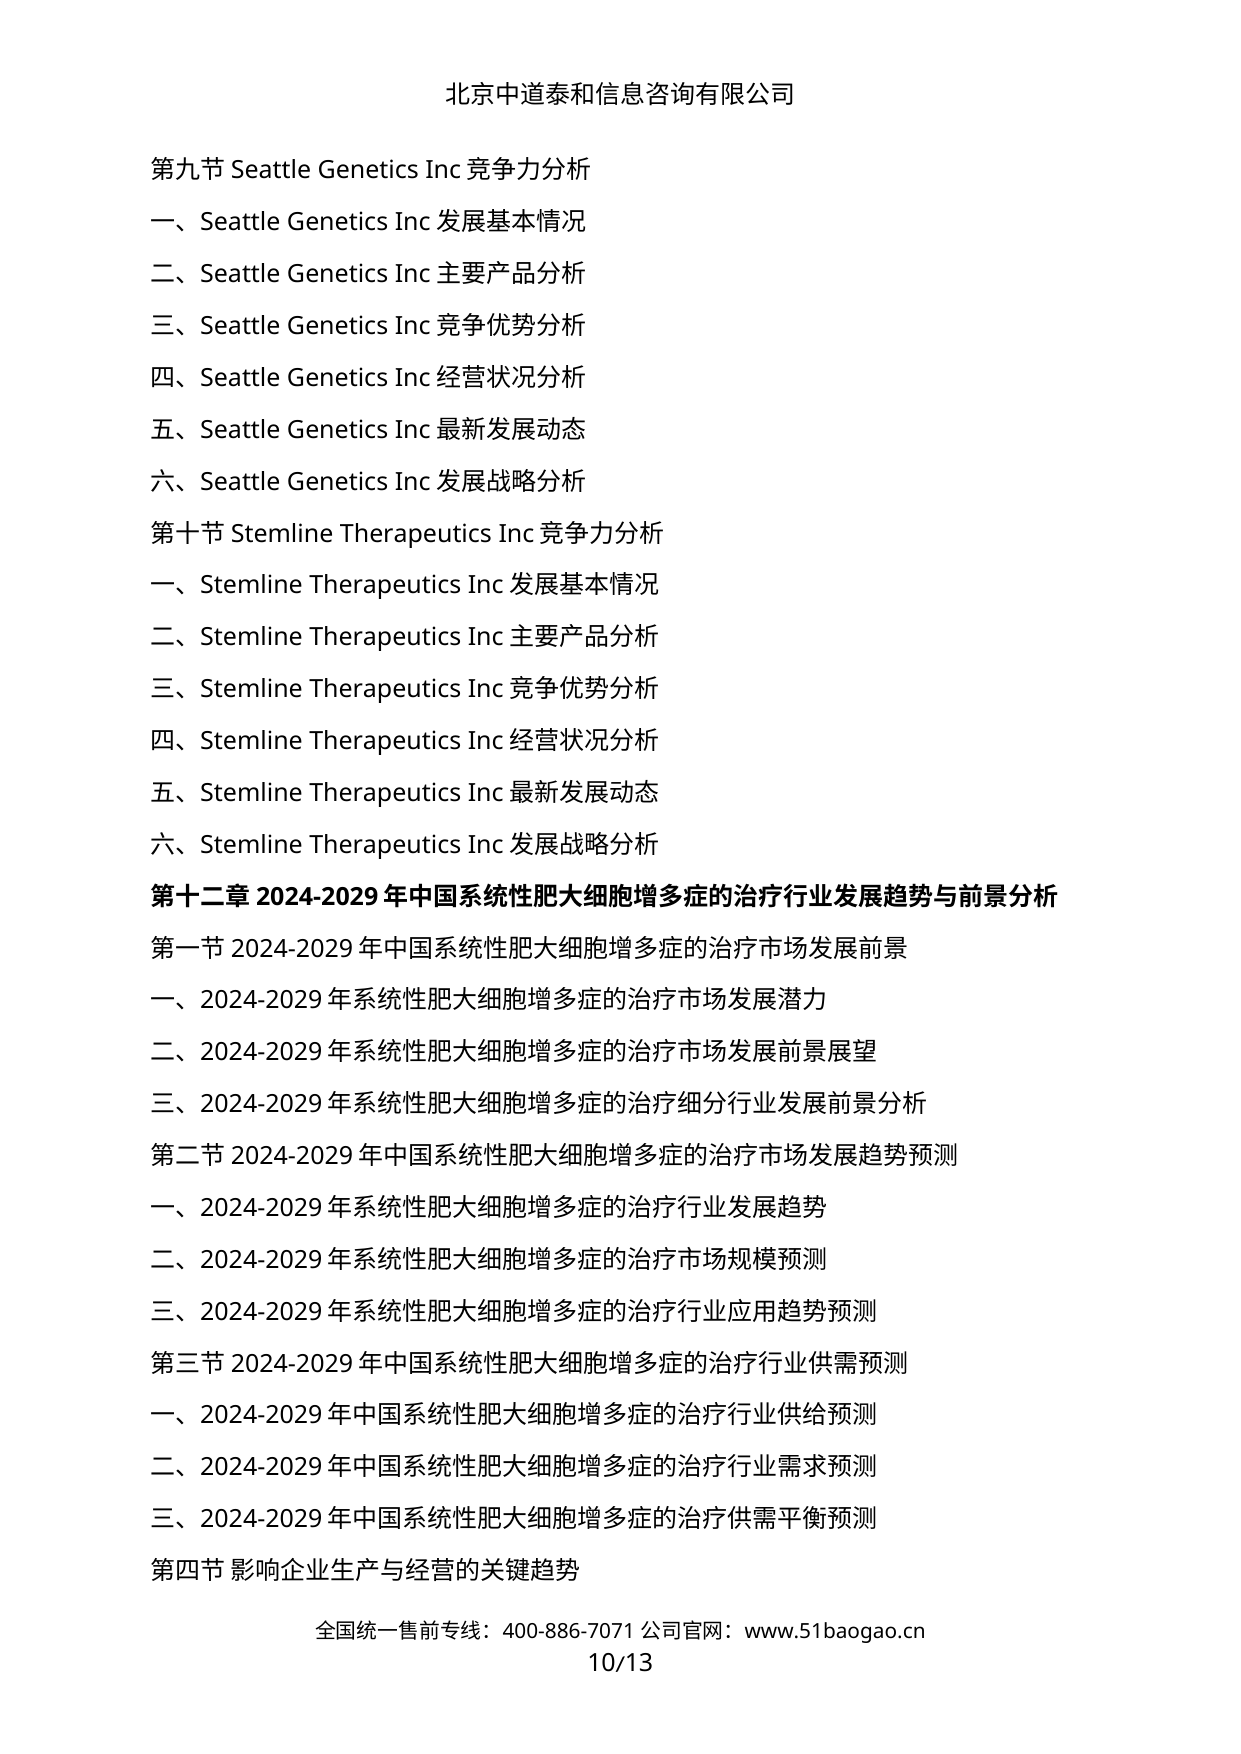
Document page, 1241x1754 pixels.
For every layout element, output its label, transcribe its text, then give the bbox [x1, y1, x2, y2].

text 二、Stemline Therapeutics Inc主要产品分析 [150, 617, 1090, 653]
text 一、2024-2029年中国系统性肥大细胞增多症的治疗行业供给预测 [150, 1395, 1090, 1431]
text 五、Stemline Therapeutics Inc最新发展动态 [150, 772, 1090, 809]
text 第二节 2024-2029年中国系统性肥大细胞增多症的治疗市场发展趋势预测 [150, 1136, 1090, 1172]
text 四、Seattle Genetics Inc经营状况分析 [150, 357, 1090, 394]
text 一、Stemline Therapeutics Inc发展基本情况 [150, 565, 1090, 601]
text 第一节 2024-2029年中国系统性肥大细胞增多症的治疗市场发展前景 [150, 928, 1090, 964]
text 三、Seattle Genetics Inc竞争优势分析 [150, 306, 1090, 342]
text 三、2024-2029年中国系统性肥大细胞增多症的治疗供需平衡预测 [150, 1499, 1090, 1535]
text 五、Seattle Genetics Inc最新发展动态 [150, 409, 1090, 446]
text 二、2024-2029年中国系统性肥大细胞增多症的治疗行业需求预测 [150, 1447, 1090, 1483]
text 第四节 影响企业生产与经营的关键趋势 [150, 1551, 1090, 1587]
text 三、2024-2029年系统性肥大细胞增多症的治疗细分行业发展前景分析 [150, 1084, 1090, 1120]
text 四、Stemline Therapeutics Inc经营状况分析 [150, 721, 1090, 757]
text 三、2024-2029年系统性肥大细胞增多症的治疗行业应用趋势预测 [150, 1291, 1090, 1327]
text 六、Stemline Therapeutics Inc发展战略分析 [150, 824, 1090, 861]
text 一、Seattle Genetics Inc发展基本情况 [150, 202, 1090, 238]
text 二、2024-2029年系统性肥大细胞增多症的治疗市场规模预测 [150, 1239, 1090, 1276]
text 六、Seattle Genetics Inc发展战略分析 [150, 461, 1090, 497]
text 第十二章 2024-2029年中国系统性肥大细胞增多症的治疗行业发展趋势与前景分析 [150, 876, 1090, 912]
text 第十节 Stemline Therapeutics Inc竞争力分析 [150, 513, 1090, 549]
text 二、Seattle Genetics Inc主要产品分析 [150, 254, 1090, 290]
text 第九节 Seattle Genetics Inc竞争力分析 [150, 150, 1090, 186]
text 第三节 2024-2029年中国系统性肥大细胞增多症的治疗行业供需预测 [150, 1343, 1090, 1379]
text 一、2024-2029年系统性肥大细胞增多症的治疗市场发展潜力 [150, 980, 1090, 1016]
text 二、2024-2029年系统性肥大细胞增多症的治疗市场发展前景展望 [150, 1032, 1090, 1068]
text 三、Stemline Therapeutics Inc竞争优势分析 [150, 669, 1090, 705]
text 一、2024-2029年系统性肥大细胞增多症的治疗行业发展趋势 [150, 1187, 1090, 1224]
